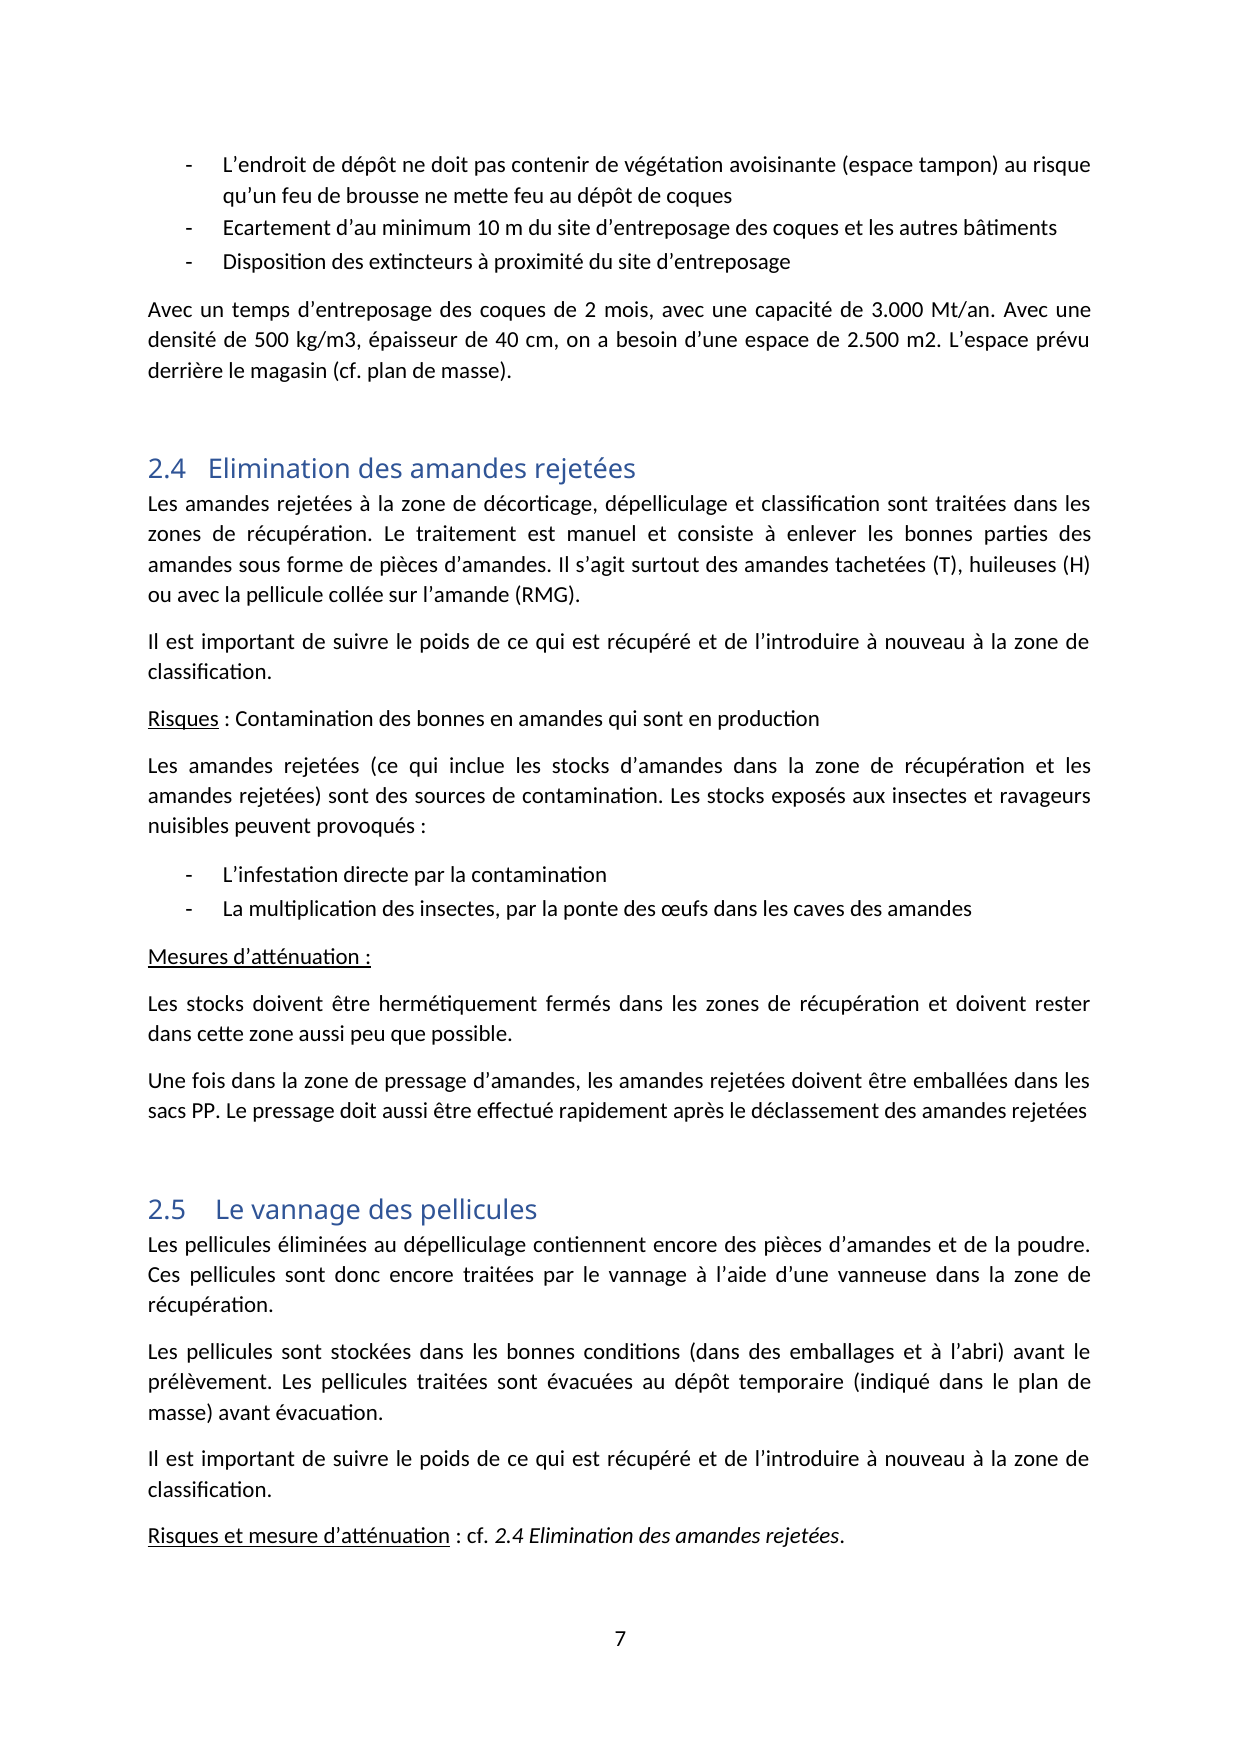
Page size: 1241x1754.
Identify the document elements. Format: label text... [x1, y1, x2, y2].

text Les pellicules sont stockées dans les bonnes conditions (dans des emballages et à l’abri) avant le prélèvement. Les pellicules traitées sont évacuées au dépôt temporaire (indiqué dans le plan de masse) avant évacuation. [148, 1337, 1093, 1426]
list Ecartement d’au minimum 10 m du site d’entreposage des coques et les autres bâtiments [185, 211, 1093, 242]
text Les amandes rejetées à la zone de décorticage, dépelliculage et classification sont traitées dans les zones de récupération. Le traitement est manuel et consiste à enlever les bonnes parties des amandes sous forme de pièces d’amandes. Il s’agit surtout des amandes tachetées (T), huileuses (H) ou avec la pellicule collée sur l’amande (RMG). [148, 489, 1093, 608]
text Les stocks doivent être hermétiquement fermés dans les zones de récupération et doivent rester dans cette zone aussi peu que possible. [148, 989, 1093, 1047]
list L’infestation directe par la contamination [185, 858, 1093, 889]
subtitle Le vannage des pellicules [148, 1190, 1093, 1227]
text Mesures d’atténuation : [148, 942, 1093, 970]
text Une fois dans la zone de pressage d’amandes, les amandes rejetées doivent être emballées dans les sacs PP. Le pressage doit aussi être effectué rapidement après le déclassement des amandes rejetées [148, 1066, 1093, 1124]
text Avec un temps d’entreposage des coques de 2 mois, avec une capacité de 3.000 Mt/an. Avec une densité de 500 kg/m3, épaisseur de 40 cm, on a besoin d’une espace de 2.500 m2. L’espace prévu derrière le magasin (cf. plan de masse). [148, 295, 1093, 384]
list L’endroit de dépôt ne doit pas contenir de végétation avoisinante (espace tampon) au risque qu’un feu de brousse ne mette feu au dépôt de coques [185, 148, 1093, 209]
text Il est important de suivre le poids de ce qui est récupéré et de l’introduire à nouveau à la zone de classification. [148, 1444, 1093, 1503]
text Les pellicules éliminées au dépelliculage contiennent encore des pièces d’amandes et de la poudre. Ces pellicules sont donc encore traitées par le vannage à l’aide d’une vanneuse dans la zone de récupération. [148, 1230, 1093, 1318]
text Les amandes rejetées (ce qui inclue les stocks d’amandes dans la zone de récupération et les amandes rejetées) sont des sources de contamination. Les stocks exposés aux insectes et ravageurs nuisibles peuvent provoqués : [148, 751, 1093, 839]
text Risques et mesure d’atténuation : cf. 2.4 Elimination des amandes rejetées. [148, 1522, 1093, 1550]
text Risques : Contamination des bonnes en amandes qui sont en production [148, 704, 1093, 732]
list Disposition des extincteurs à proximité du site d’entreposage [185, 245, 1093, 276]
list La multiplication des insectes, par la ponte des œufs dans les caves des amandes [185, 892, 1093, 923]
subtitle Elimination des amandes rejetées [148, 449, 1093, 486]
text Il est important de suivre le poids de ce qui est récupéré et de l’introduire à nouveau à la zone de classification. [148, 627, 1093, 685]
